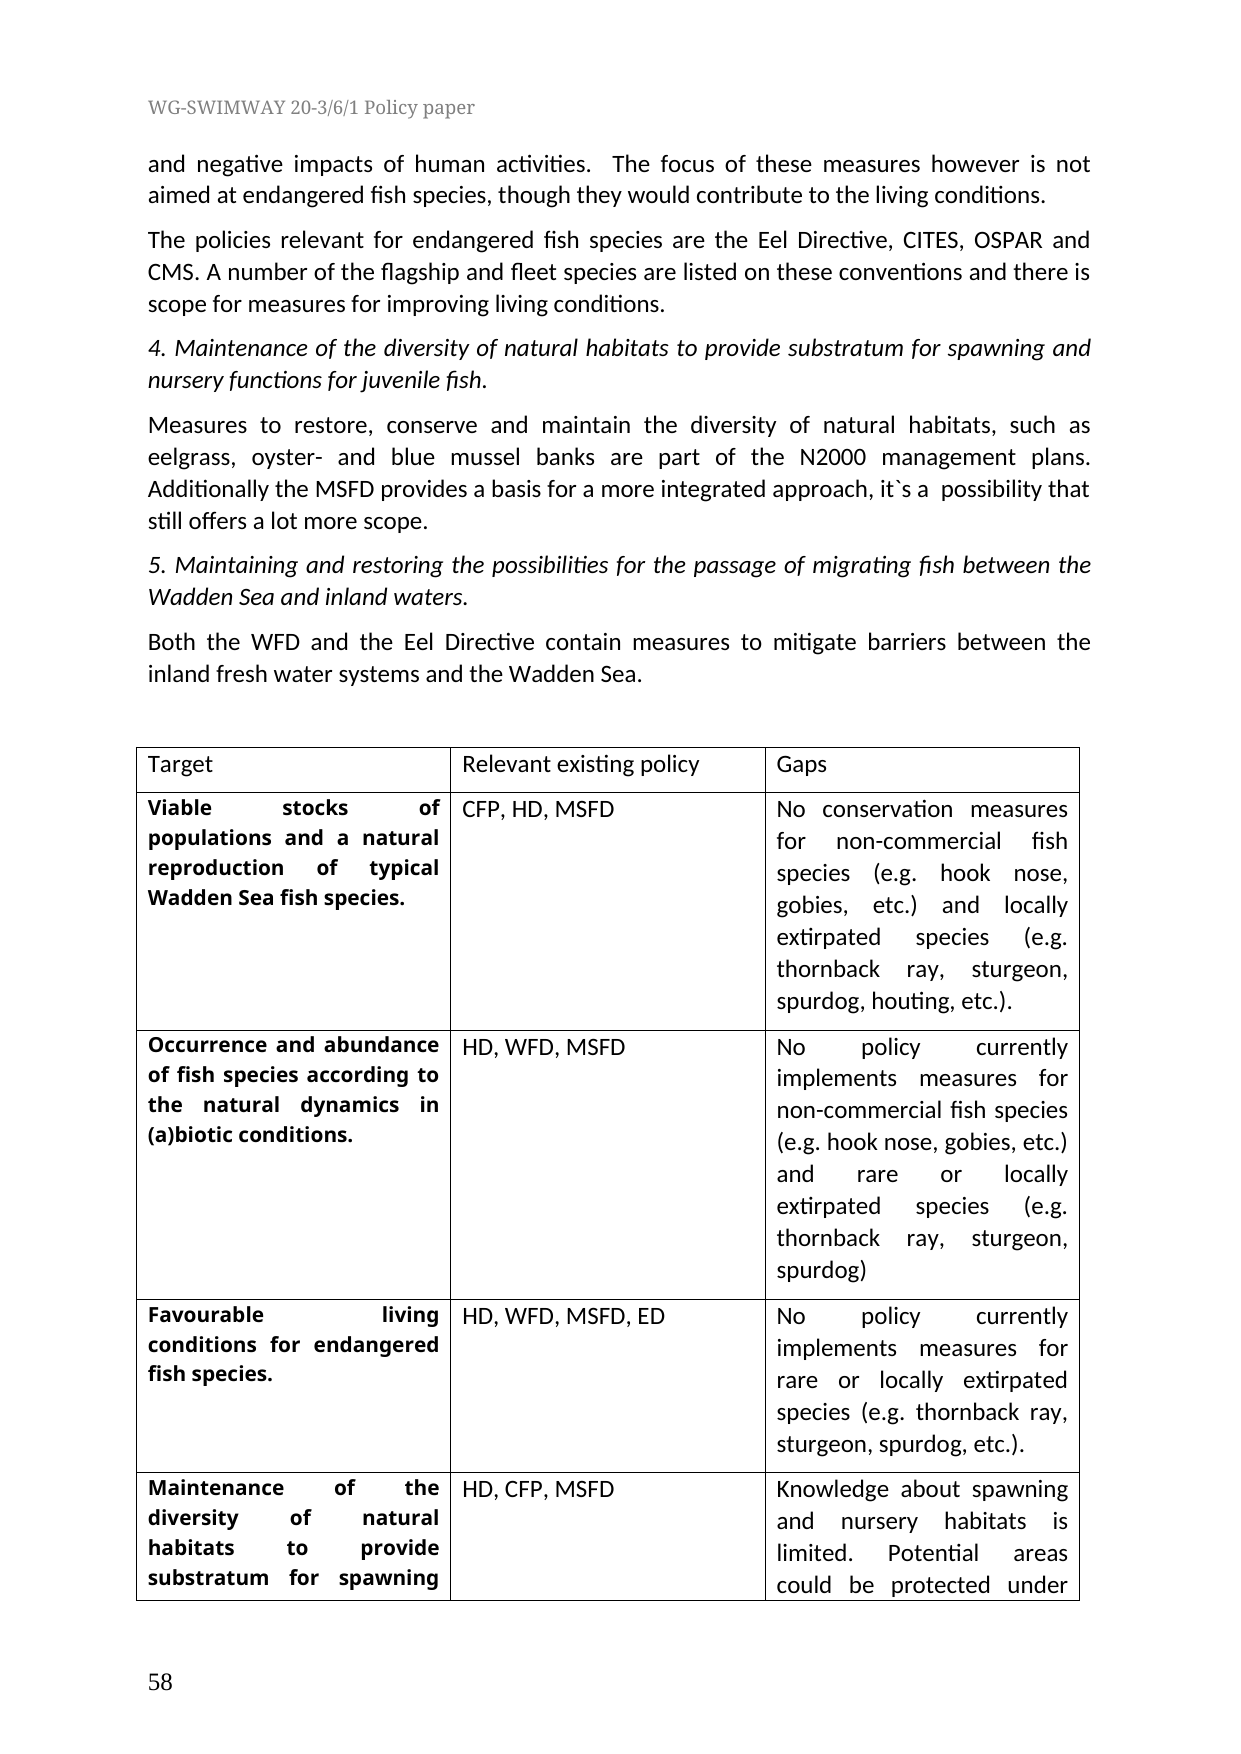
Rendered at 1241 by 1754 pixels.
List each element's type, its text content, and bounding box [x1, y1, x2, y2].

table_cell HD, CFP, MSFD [451, 1473, 765, 1600]
text Both the WFD and the Eel Directive contain measures to mitigate barriers between the inland fresh water systems and the Wadden Sea. [148, 626, 1092, 688]
table_cell HD, WFD, MSFD, ED [451, 1300, 765, 1472]
table_cell No conservation measures for non-commercial fish species (e.g. hook nose, gobies, etc.) and locally extirpated species (e.g. thornback ray, sturgeon, spurdog, houting, etc.). [766, 793, 1079, 1029]
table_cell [766, 1473, 1079, 1600]
table_cell Favourable living conditions for endangered fish species. [137, 1300, 450, 1472]
text 4. Maintenance of the diversity of natural habitats to provide substratum for spawning and nursery functions for juvenile fish. [148, 333, 1092, 395]
text 5. Maintaining and restoring the possibilities for the passage of migrating fish between the Wadden Sea and inland waters. [148, 549, 1092, 612]
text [148, 148, 1092, 210]
table_cell Occurrence and abundance of fish species according to the natural dynamics in (a)biotic conditions. [137, 1031, 450, 1299]
text Measures to restore, conserve and maintain the diversity of natural habitats, such as eelgrass, oyster- and blue mussel banks are part of the N2000 management plans. Additionally the MSFD provides a basis for a more integrated approach, it`s a possibility that still offers a lot more scope. [148, 409, 1092, 536]
table_cell CFP, HD, MSFD [451, 793, 765, 1029]
table_cell Viable stocks of populations and a natural reproduction of typical Wadden Sea fish species. [137, 793, 450, 1029]
table_cell HD, WFD, MSFD [451, 1031, 765, 1299]
table_header Relevant existing policy [451, 748, 765, 792]
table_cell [137, 1473, 450, 1600]
table_header Gaps [766, 748, 1079, 792]
table_cell No policy currently implements measures for non-commercial fish species (e.g. hook nose, gobies, etc.) and rare or locally extirpated species (e.g. thornback ray, sturgeon, spurdog) [766, 1031, 1079, 1299]
text The policies relevant for endangered fish species are the Eel Directive, CITES, OSPAR and CMS. A number of the flagship and fleet species are listed on these conventions and there is scope for measures for improving living conditions. [148, 224, 1092, 319]
table_header Target [137, 748, 450, 792]
table_cell No policy currently implements measures for rare or locally extirpated species (e.g. thornback ray, sturgeon, spurdog, etc.). [766, 1300, 1079, 1472]
